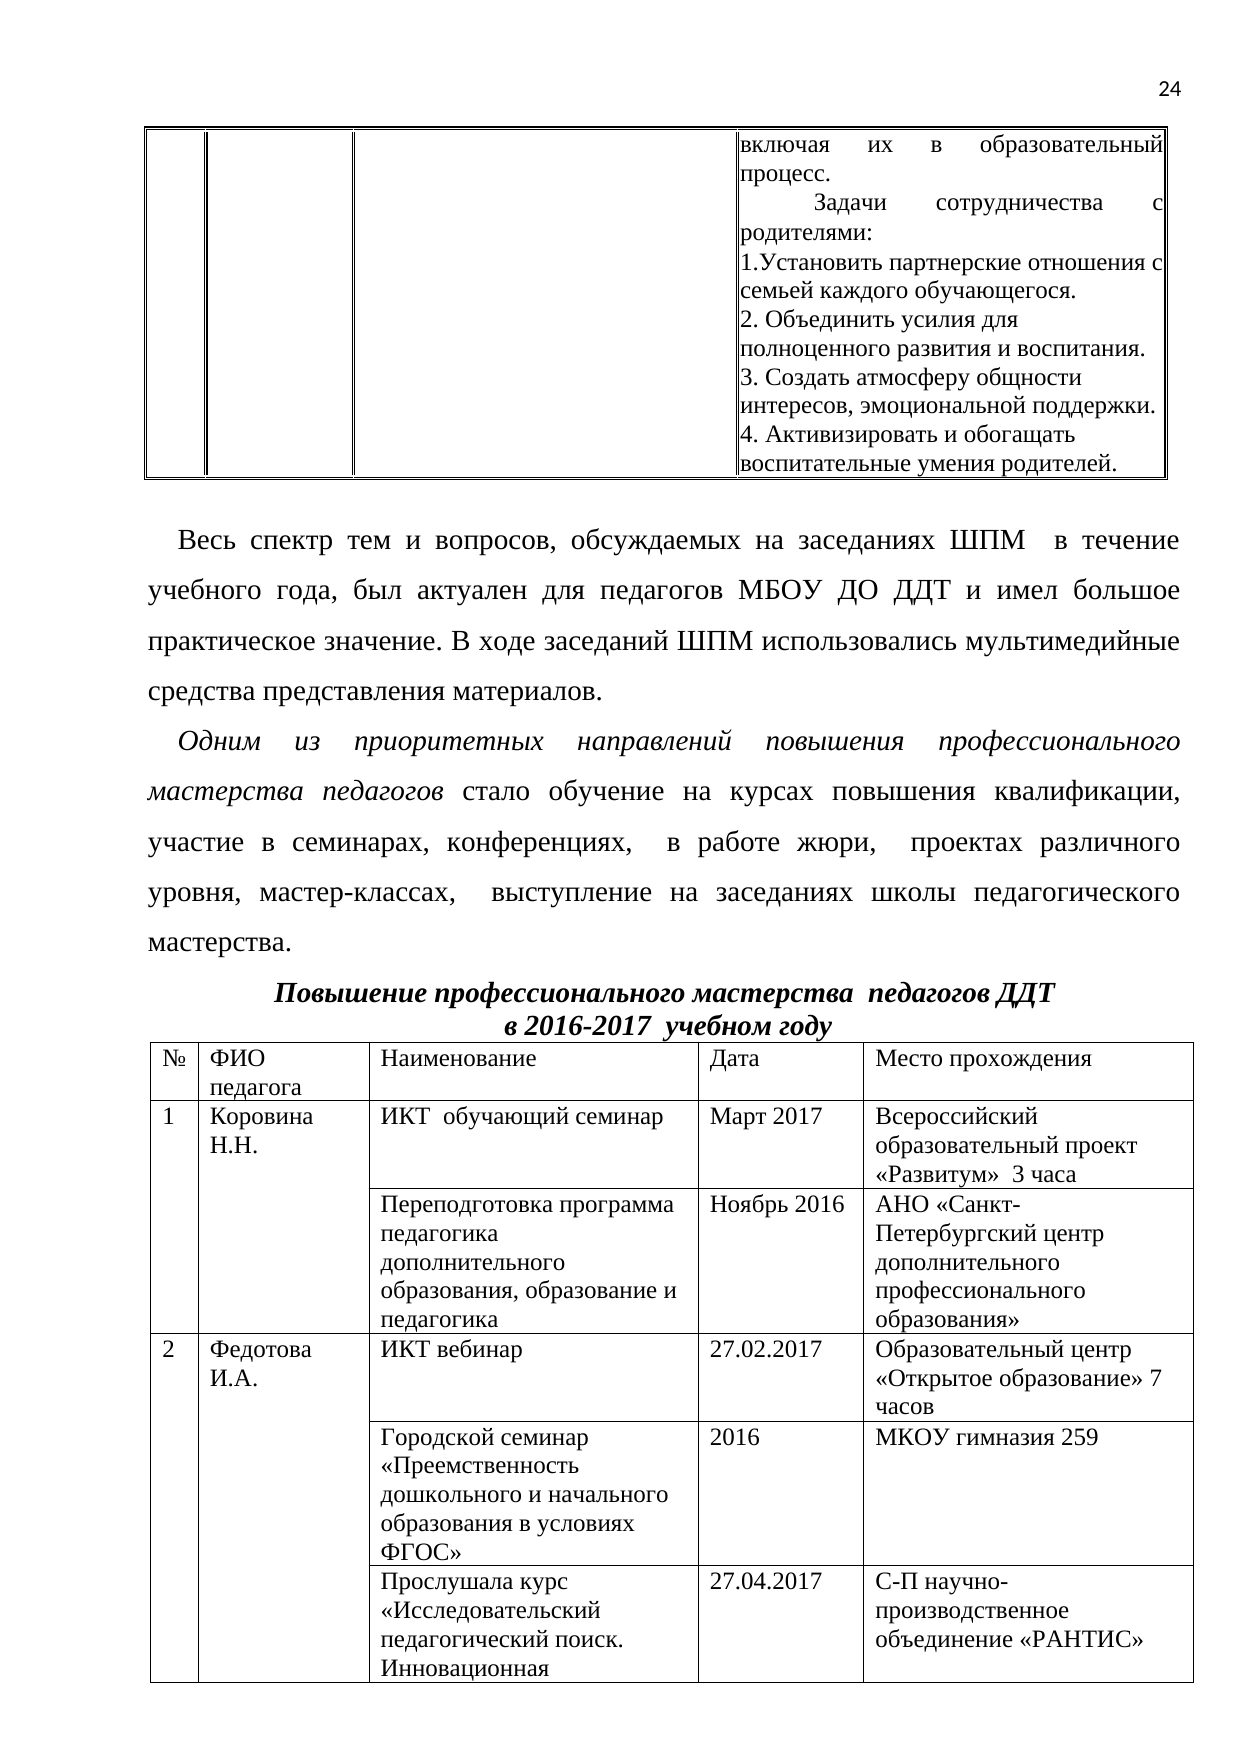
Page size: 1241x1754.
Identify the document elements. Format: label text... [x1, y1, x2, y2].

table_header № [151, 1043, 198, 1100]
table_header Наименование [370, 1043, 698, 1100]
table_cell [738, 130, 1164, 477]
text Весь спектр тем и вопросов, обсуждаемых на заседаниях ШПМ в течение учебного года, был актуален для педагогов МБОУ ДО ДДТ и имел большое практическое значение. В ходе заседаний ШПМ использовались мультимедийные средства представления материалов. [148, 522, 1181, 706]
table_cell Коровина Н.Н. [199, 1101, 369, 1333]
table_cell АНО «Санкт-Петербургский центр дополнительного профессионального образования» [864, 1189, 1193, 1333]
table_cell ИКТ обучающий семинар [370, 1101, 698, 1188]
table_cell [864, 1566, 1193, 1682]
table_cell Всероссийский образовательный проект «Развитум» 3 часа [864, 1101, 1193, 1188]
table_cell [370, 1566, 698, 1682]
text в 2016-2017 учебном году [148, 1008, 1181, 1042]
table_header Место прохождения [864, 1043, 1193, 1100]
table_cell 2 [151, 1334, 198, 1682]
table_cell МКОУ гимназия 259 [864, 1422, 1193, 1565]
table_cell 1 [151, 1101, 198, 1333]
table_header Дата [699, 1043, 863, 1100]
table_cell Переподготовка программа педагогика дополнительного образования, образование и педагогика [370, 1189, 698, 1333]
table_cell 27.04.2017 [699, 1566, 863, 1682]
table_cell Городской семинар «Преемственность дошкольного и начального образования в условиях ФГОС» [370, 1422, 698, 1565]
table_cell Март 2017 [699, 1101, 863, 1188]
table_header ФИО педагога [199, 1043, 369, 1100]
text Одним из приоритетных направлений повышения профессионального мастерства педагогов стало обучение на курсах повышения квалификации, участие в семинарах, конференциях, в работе жюри, проектах различного уровня, мастер-классах, выступление на заседаниях школы педагогического мастерства. [148, 723, 1181, 958]
text Повышение профессионального мастерства педагогов ДДТ [148, 975, 1181, 1008]
table_cell 3 [147, 128, 206, 477]
table_cell Образовательный центр «Открытое образование» 7 часов [864, 1334, 1193, 1421]
table_cell 2016 [699, 1422, 863, 1565]
table_cell 27.02.2017 [699, 1334, 863, 1421]
table_cell Апрель [206, 130, 354, 477]
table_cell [354, 130, 737, 477]
table_cell ИКТ вебинар [370, 1334, 698, 1421]
table_cell Ноябрь 2016 [699, 1189, 863, 1333]
table_cell Федотова И.А. [199, 1334, 369, 1682]
